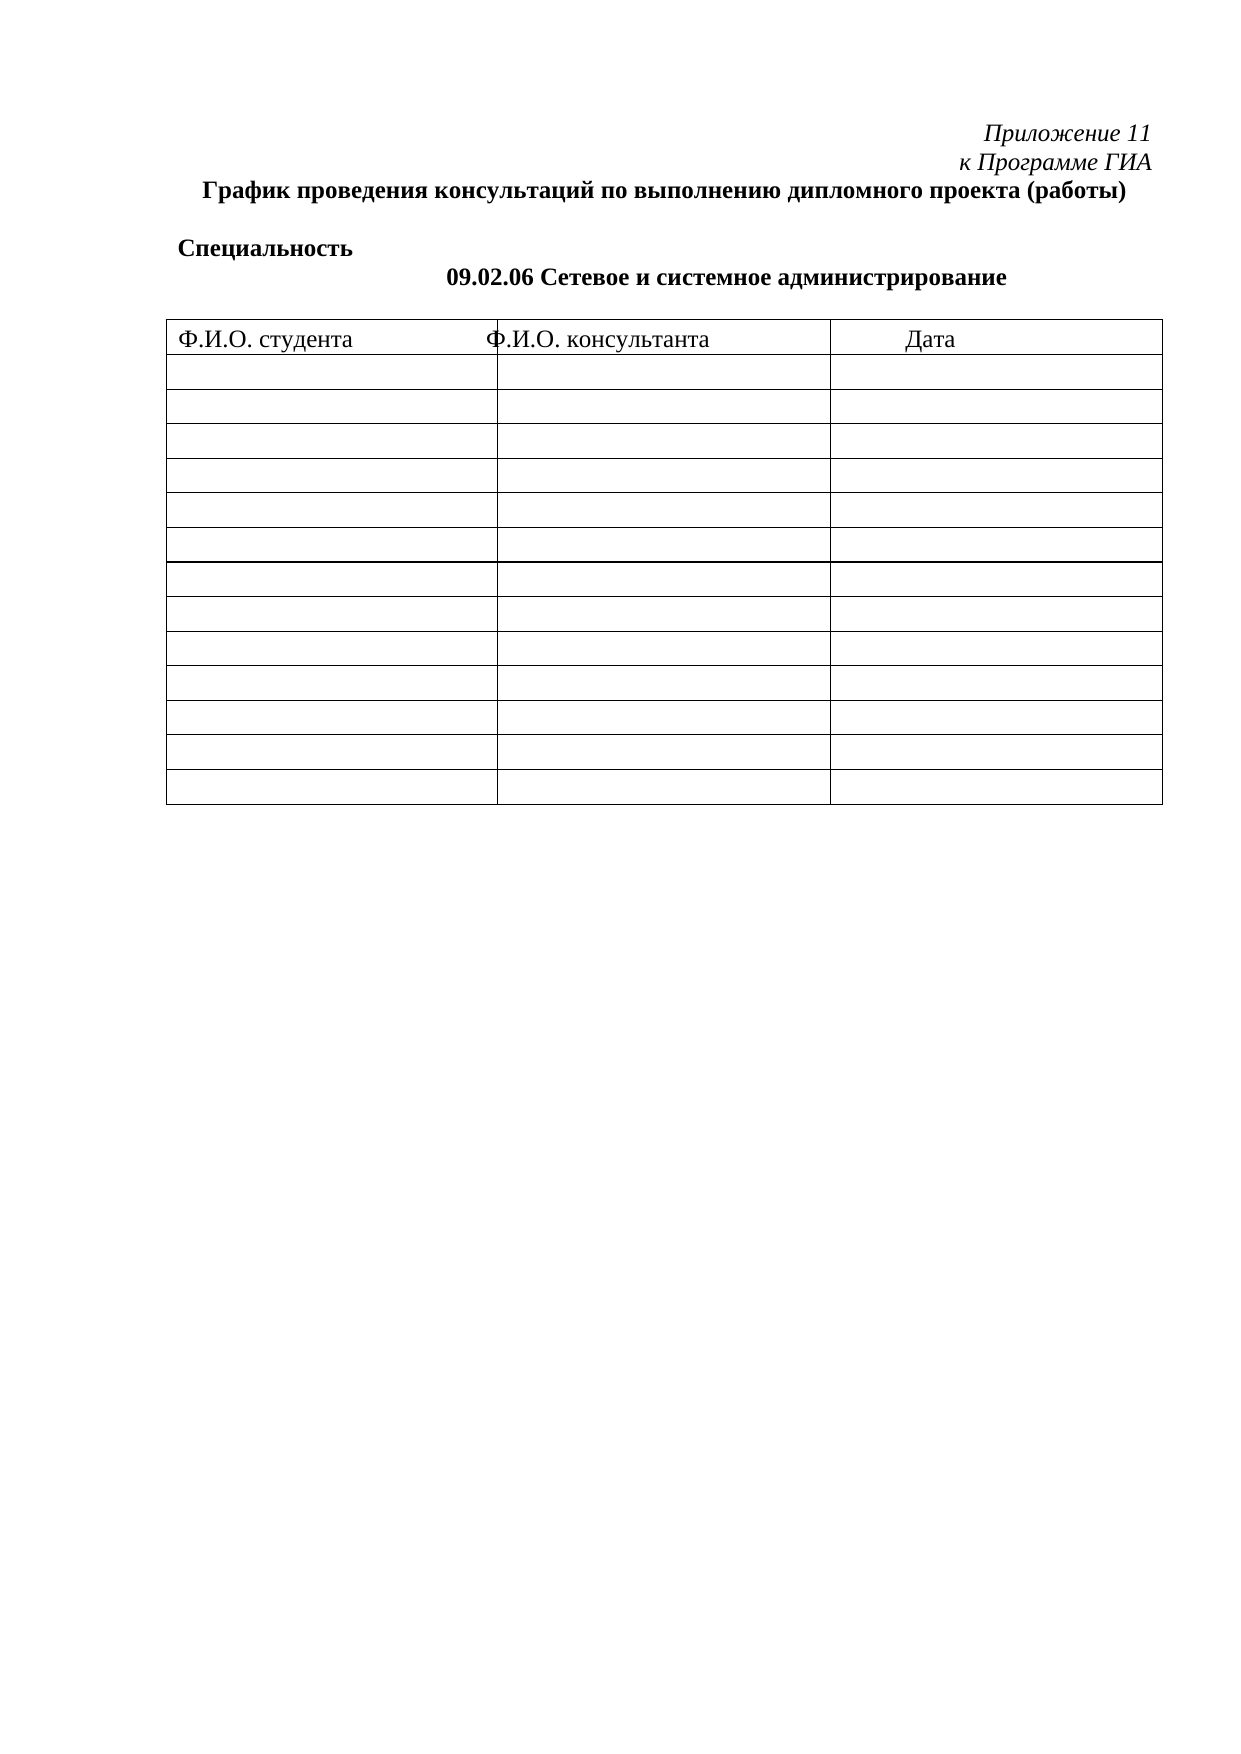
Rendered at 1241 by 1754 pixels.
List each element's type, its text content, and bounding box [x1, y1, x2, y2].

table_cell [167, 390, 497, 423]
table_cell [831, 666, 1162, 700]
table_cell [167, 424, 497, 458]
table_cell [498, 632, 830, 665]
text к Программе ГИА [177, 147, 1152, 176]
table_cell [167, 459, 497, 492]
table_cell [498, 528, 830, 561]
table_cell [498, 390, 830, 423]
table_cell [498, 563, 830, 596]
table_cell [831, 701, 1162, 734]
table_cell [831, 735, 1162, 769]
table_cell [831, 459, 1162, 492]
table_cell [831, 355, 1162, 388]
table_header Ф.И.О. студента [167, 320, 497, 354]
table_cell [167, 493, 497, 527]
table_cell [498, 355, 830, 388]
table_cell [831, 424, 1162, 458]
table_cell [831, 528, 1162, 561]
table_cell [167, 355, 497, 388]
table_cell [498, 493, 830, 527]
table_cell [167, 666, 497, 700]
table_cell [167, 735, 497, 769]
table_cell [167, 770, 497, 803]
table_cell [831, 632, 1162, 665]
table_header Дата [831, 320, 1162, 354]
table_cell [831, 390, 1162, 423]
table_cell [167, 701, 497, 734]
table_cell [167, 632, 497, 665]
table_cell [498, 424, 830, 458]
text 09.02.06 Сетевое и системное администрирование [177, 262, 1152, 291]
table_cell [831, 770, 1162, 803]
table_cell [498, 459, 830, 492]
table_cell [167, 528, 497, 561]
table_cell [498, 701, 830, 734]
table_cell [167, 563, 497, 596]
text Специальность [177, 233, 1152, 262]
table_cell [498, 666, 830, 700]
table_header Ф.И.О. консультанта [498, 320, 830, 354]
text Приложение 11 [177, 118, 1152, 147]
table_cell [831, 563, 1162, 596]
table_cell [498, 735, 830, 769]
table_cell [831, 597, 1162, 631]
text График проведения консультаций по выполнению дипломного проекта (работы) [177, 176, 1152, 204]
table_cell [167, 597, 497, 631]
table_cell [498, 597, 830, 631]
table_cell [831, 493, 1162, 527]
table_cell [498, 770, 830, 803]
